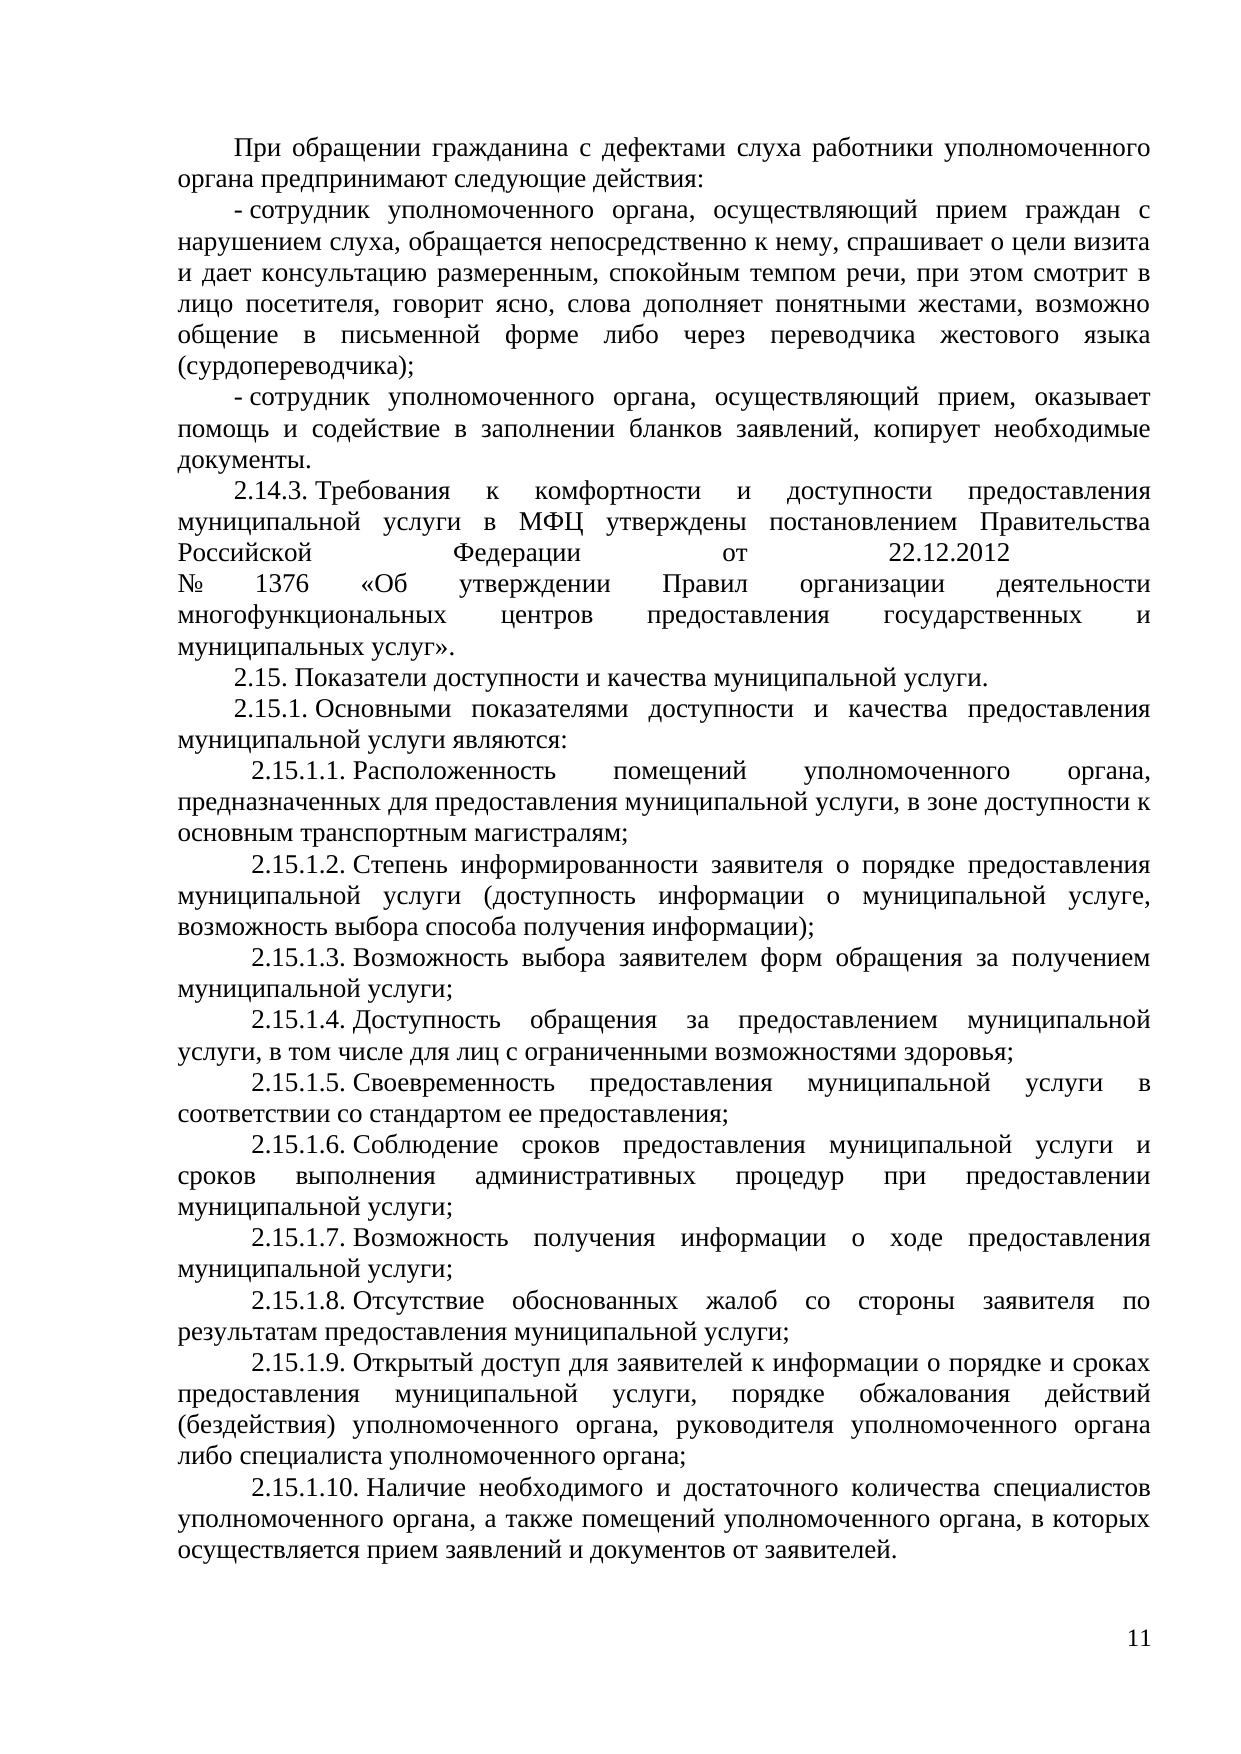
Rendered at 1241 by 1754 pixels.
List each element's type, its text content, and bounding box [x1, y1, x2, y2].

text -.сотрудник уполномоченного органа, осуществляющий прием, оказывает помощь и содействие в заполнении бланков заявлений, копирует необходимые документы. [177, 381, 1152, 474]
text 2.15.1.8..Отсутствие обоснованных жалоб со стороны заявителя по результатам предоставления муниципальной услуги; [177, 1284, 1152, 1346]
text 2.15.1.4..Доступность обращения за предоставлением муниципальной услуги, в том числе для лиц с ограниченными возможностями здоровья; [177, 1003, 1152, 1066]
text 2.15.1.6..Соблюдение сроков предоставления муниципальной услуги и сроков выполнения административных процедур при предоставлении муниципальной услуги; [177, 1128, 1152, 1221]
text 2.15.1.10..Наличие необходимого и достаточного количества специалистов уполномоченного органа, а также помещений уполномоченного органа, в которых осуществляется прием заявлений и документов от заявителей. [177, 1471, 1152, 1564]
text При обращении гражданина с дефектами слуха работники уполномоченного органа предпринимают следующие действия: [177, 131, 1152, 194]
text 2.15.1.3..Возможность выбора заявителем форм обращения за получением муниципальной услуги; [177, 941, 1152, 1003]
text 2.15.1.2..Степень информированности заявителя о порядке предоставления муниципальной услуги (доступность информации о муниципальной услуге, возможность выбора способа получения информации); [177, 848, 1152, 941]
text 2.15.1.9..Открытый доступ для заявителей к информации о порядке и сроках предоставления муниципальной услуги, порядке обжалования действий (бездействия) уполномоченного органа, руководителя уполномоченного органа либо специалиста уполномоченного органа; [177, 1346, 1152, 1471]
text 2.14.3..Требования к комфортности и доступности предоставления муниципальной услуги в МФЦ утверждены постановлением Правительства Российской Федерации от 22.12.2012 № 1376 «Об утверждении Правил организации деятельности многофункциональных центров предоставления государственных и муниципальных услуг». [177, 474, 1152, 661]
text 2.15.1.7..Возможность получения информации о ходе предоставления муниципальной услуги; [177, 1221, 1152, 1284]
text -.сотрудник уполномоченного органа, осуществляющий прием граждан с нарушением слуха, обращается непосредственно к нему, спрашивает о цели визита и дает консультацию размеренным, спокойным темпом речи, при этом смотрит в лицо посетителя, говорит ясно, слова дополняет понятными жестами, возможно общение в письменной форме либо через переводчика жестового языка (сурдопереводчика); [177, 194, 1152, 381]
text 2.15.1.1..Расположенность помещений уполномоченного органа, предназначенных для предоставления муниципальной услуги, в зоне доступности к основным транспортным магистралям; [177, 754, 1152, 848]
text 2.15.1..Основными показателями доступности и качества предоставления муниципальной услуги являются: [177, 692, 1152, 754]
text 2.15. Показатели доступности и качества муниципальной услуги. [177, 661, 1152, 692]
text 2.15.1.5..Своевременность предоставления муниципальной услуги в соответствии со стандартом ее предоставления; [177, 1066, 1152, 1128]
